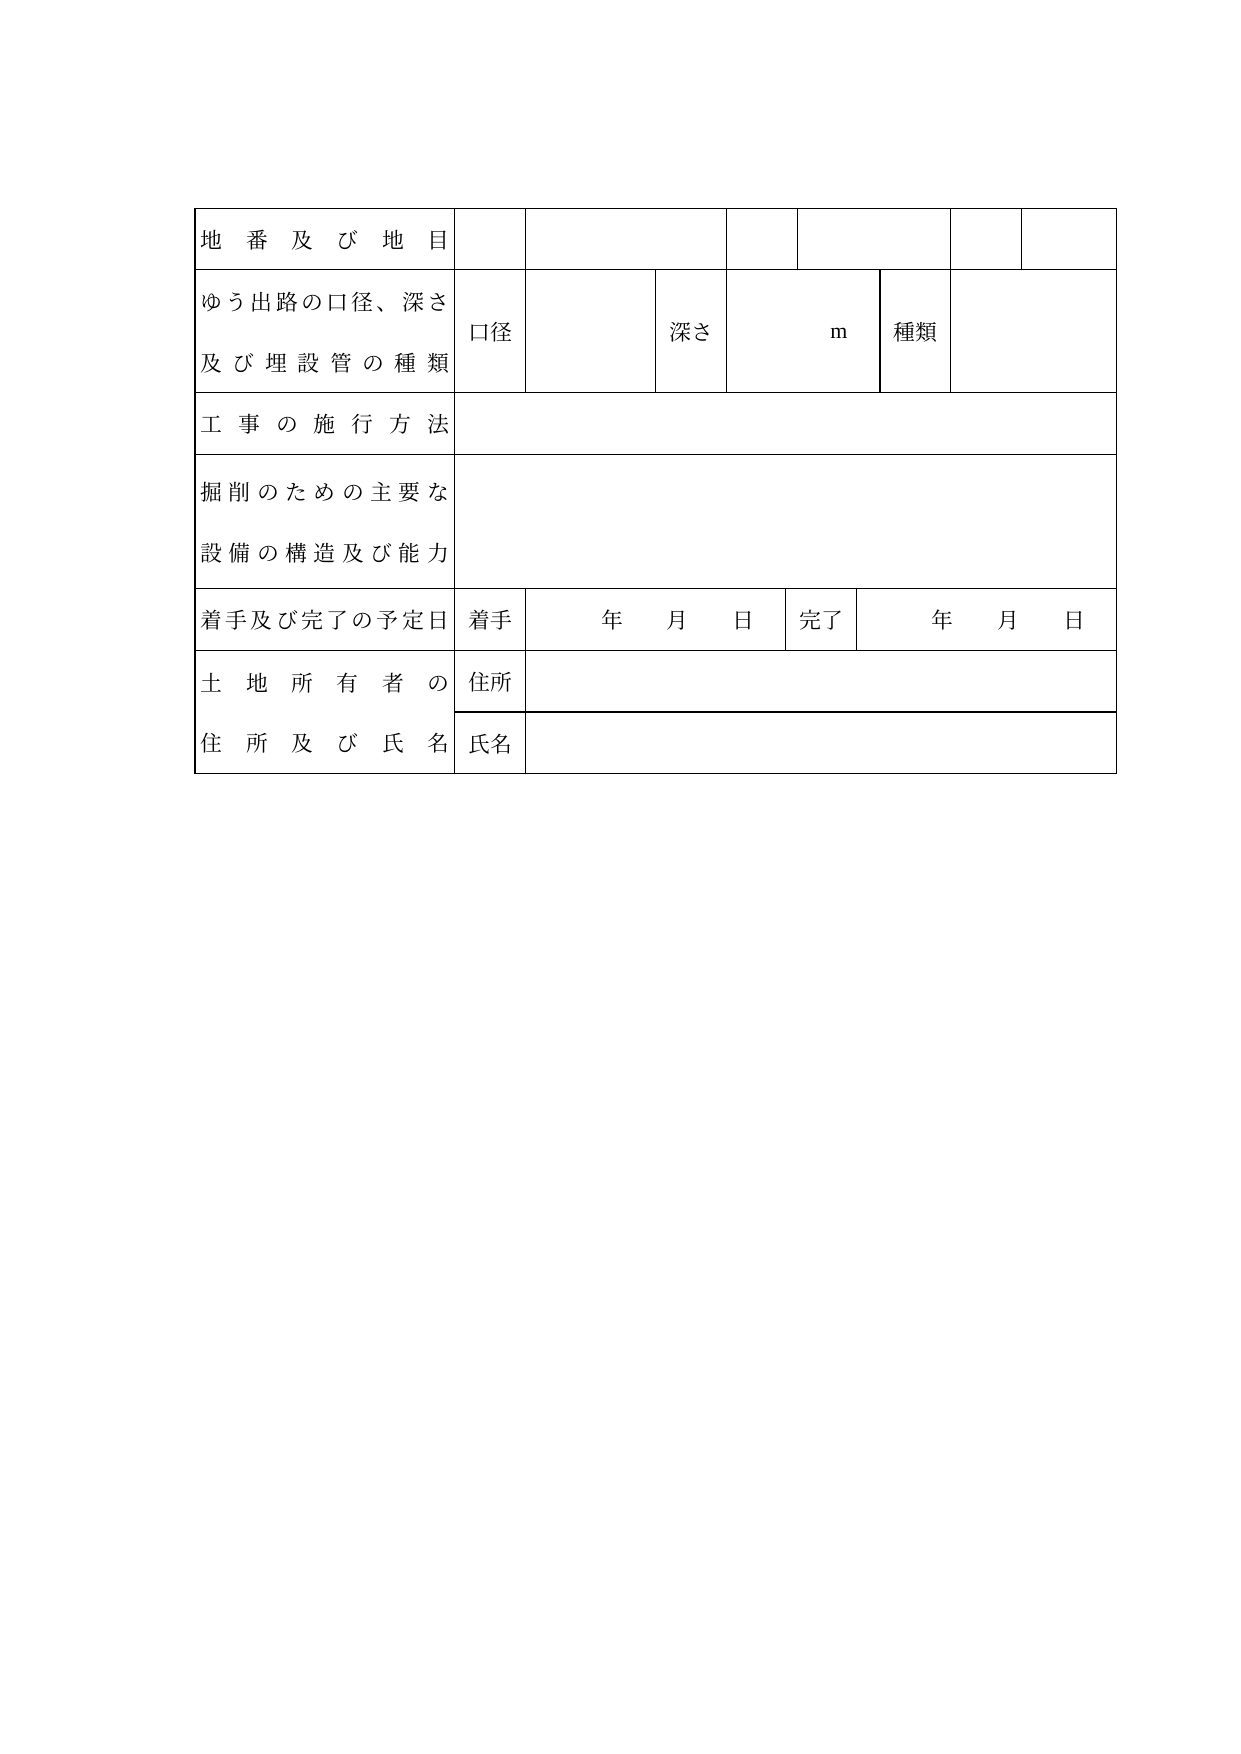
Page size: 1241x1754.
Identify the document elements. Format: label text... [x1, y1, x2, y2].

table_cell 掘削のための主要な 設備の構造及び能力 [196, 455, 454, 588]
table_cell ゆう出路の口径、深さ 及び埋設管の種類 [196, 270, 454, 392]
table_cell 住所 [455, 651, 525, 711]
table_cell 完了 [786, 589, 856, 649]
table_cell m [727, 270, 879, 392]
table_cell 土地所有者の 住所及び氏名 [196, 651, 454, 773]
table_cell [455, 393, 1116, 454]
table_cell [951, 270, 1116, 392]
table_cell 地番 [727, 209, 797, 269]
table_cell [798, 209, 950, 269]
table_cell 着手 [455, 589, 525, 649]
table_cell 掘削地の所在、 地番及び地目 [196, 209, 454, 269]
table_cell 深さ [656, 270, 726, 392]
table_cell 所在 [455, 209, 525, 269]
table_cell 年 月 日 [526, 589, 785, 649]
table_cell [526, 270, 655, 392]
table_cell 地目 [951, 209, 1021, 269]
table_cell 口径 [455, 270, 525, 392]
table_cell [526, 651, 1116, 711]
table_cell [455, 455, 1116, 588]
table_cell [526, 713, 1116, 773]
table_cell 着手及び完了の予定日 [196, 589, 454, 649]
table_cell [526, 209, 726, 269]
table_cell 年 月 日 [857, 589, 1116, 649]
table_cell 工事の施行方法 [196, 393, 454, 454]
table_cell 氏名 [455, 713, 525, 773]
table_cell 種類 [881, 270, 950, 392]
table_cell [1022, 209, 1116, 269]
